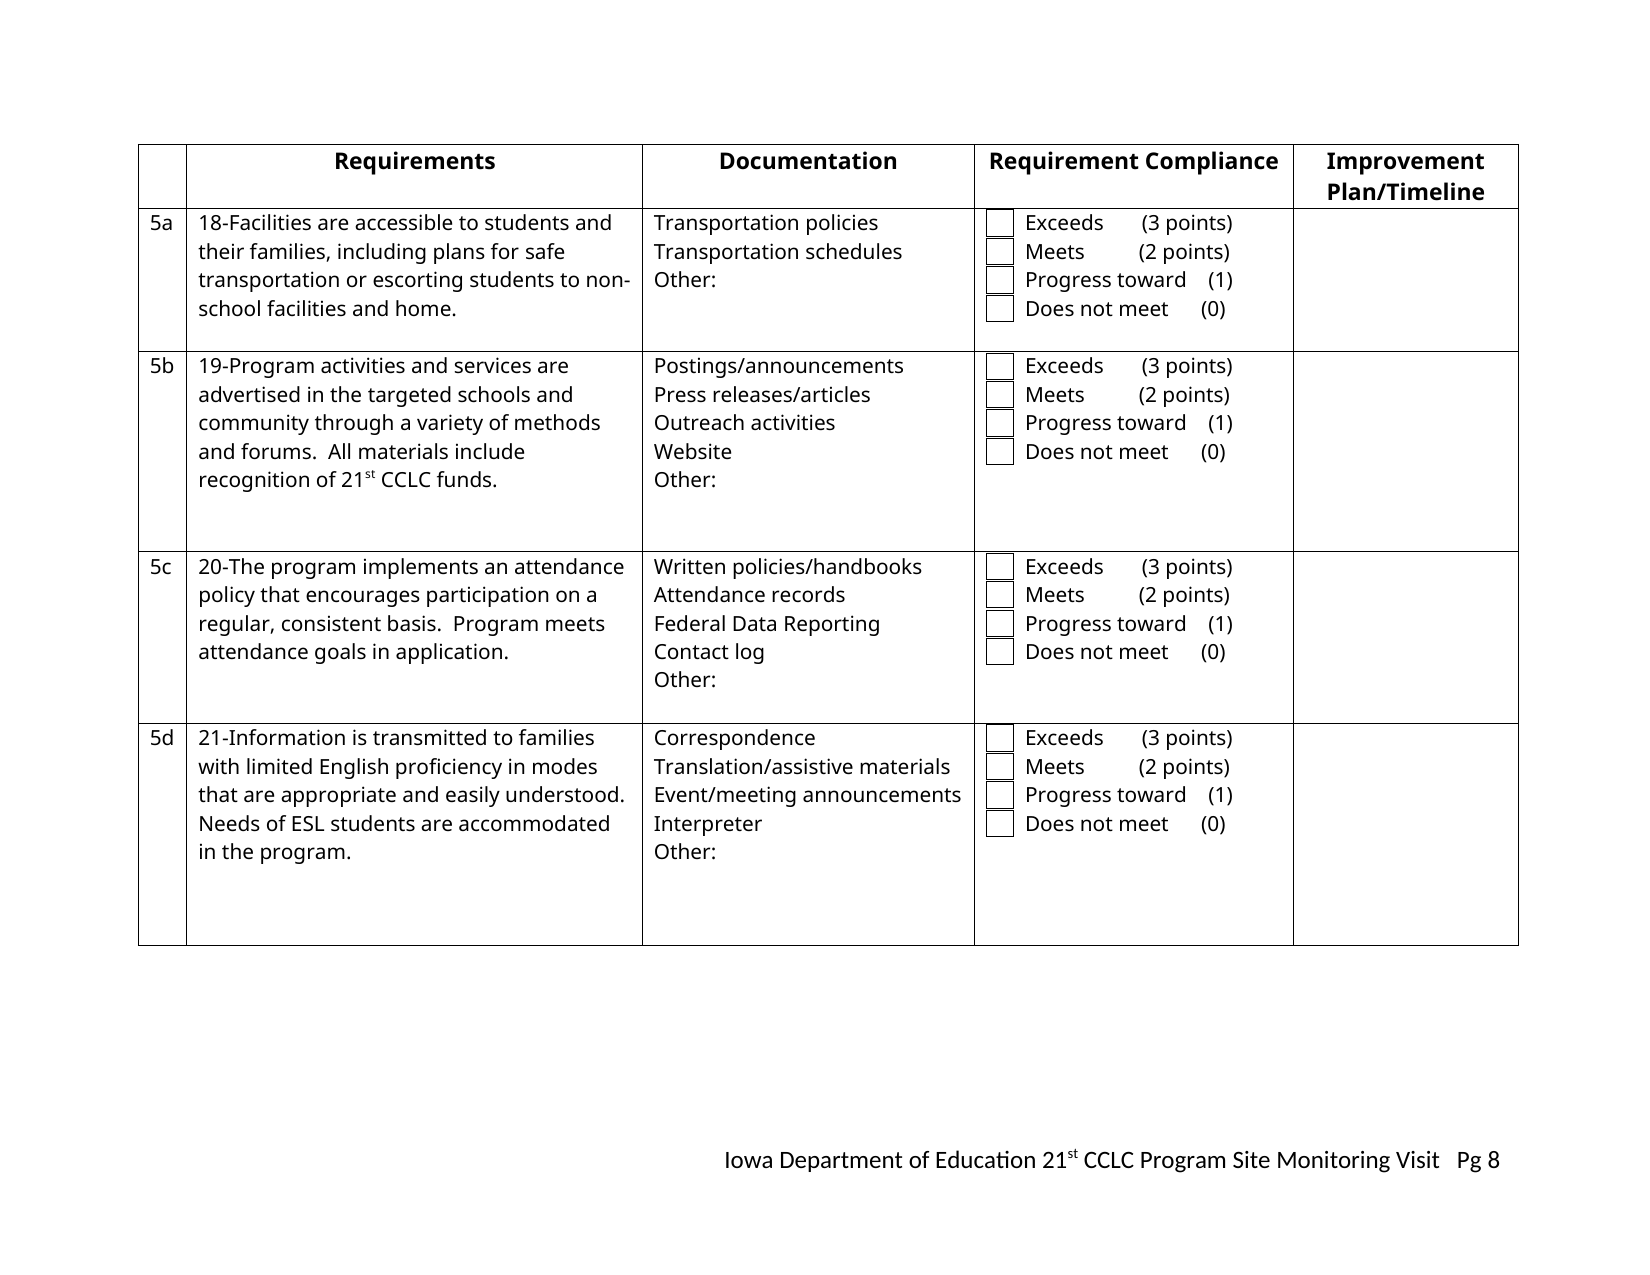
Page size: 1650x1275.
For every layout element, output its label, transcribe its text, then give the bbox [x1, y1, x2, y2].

table_cell 5c [139, 552, 186, 722]
table_cell Exceeds (3 points) Meets (2 points) Progress toward (1) Does not meet (0) [975, 352, 1293, 551]
table_cell 18-Facilities are accessible to students and their families, including plans for safe transportation or escorting students to non-school facilities and home. [187, 209, 642, 351]
table_header Documentation [643, 145, 974, 207]
table_header Requirements [187, 145, 642, 207]
table_cell 19-Program activities and services are advertised in the targeted schools and community through a variety of methods and forums. All materials include recognition of 21st CCLC funds. [187, 352, 642, 551]
table_cell 20-The program implements an attendance policy that encourages participation on a regular, consistent basis. Program meets attendance goals in application. [187, 552, 642, 722]
table_cell 5d [139, 724, 186, 945]
table_cell [1294, 552, 1518, 722]
table_cell Correspondence Translation/assistive materials Event/meeting announcements Interpreter Other: [643, 724, 974, 945]
table_cell [1294, 352, 1518, 551]
table_header [139, 145, 186, 207]
table_cell [1294, 724, 1518, 945]
table_cell Exceeds (3 points) Meets (2 points) Progress toward (1) Does not meet (0) [975, 552, 1293, 722]
table_cell Written policies/handbooks Attendance records Federal Data Reporting Contact log Other: [643, 552, 974, 722]
table_cell 21-Information is transmitted to families with limited English proficiency in modes that are appropriate and easily understood. Needs of ESL students are accommodated in the program. [187, 724, 642, 945]
table_cell [1294, 209, 1518, 351]
table_header Improvement Plan/Timeline [1294, 145, 1518, 207]
table_cell 5a [139, 209, 186, 351]
table_cell Exceeds (3 points) Meets (2 points) Progress toward (1) Does not meet (0) [975, 724, 1293, 945]
table_cell Transportation policies Transportation schedules Other: [643, 209, 974, 351]
table_cell 5b [139, 352, 186, 551]
table_cell Postings/announcements Press releases/articles Outreach activities Website Other: [643, 352, 974, 551]
table_header Requirement Compliance [975, 145, 1293, 207]
table_cell Exceeds (3 points) Meets (2 points) Progress toward (1) Does not meet (0) [975, 209, 1293, 351]
